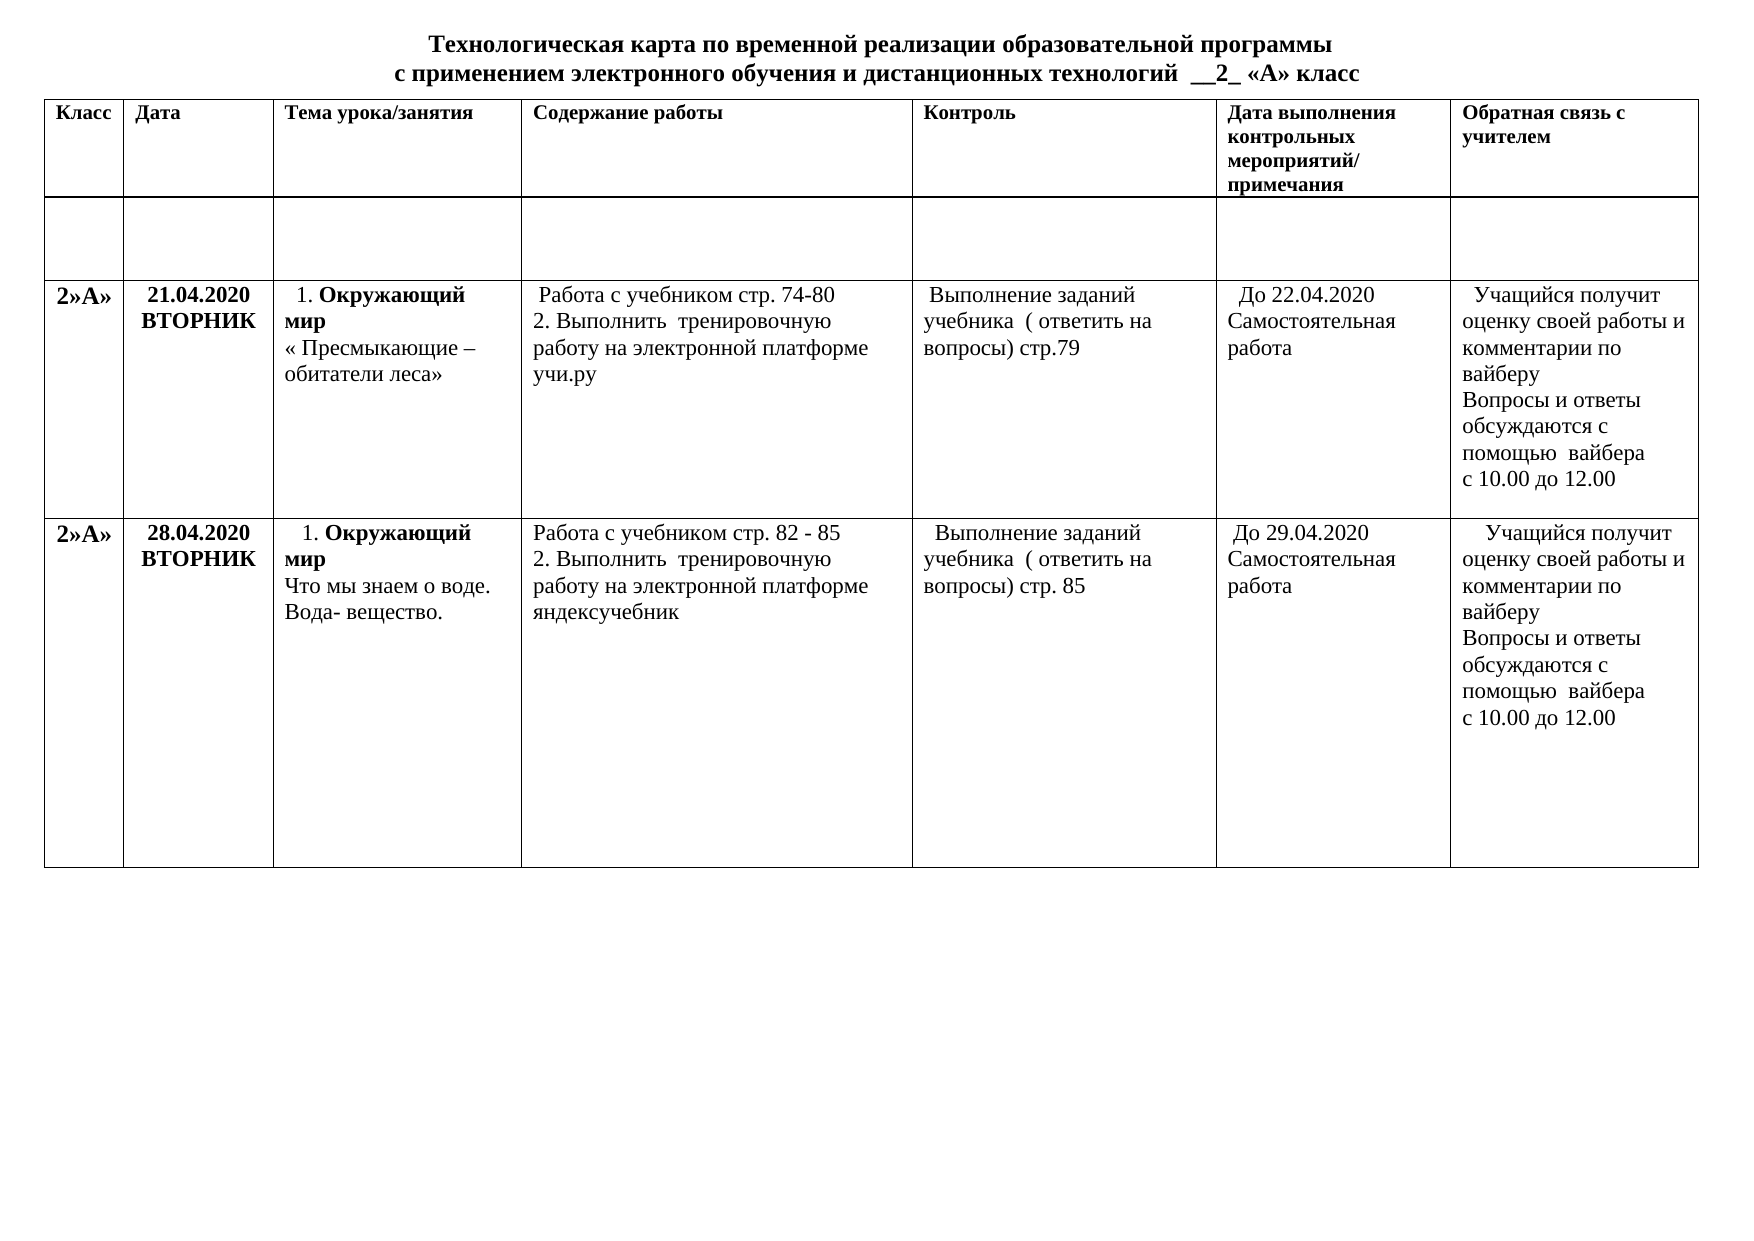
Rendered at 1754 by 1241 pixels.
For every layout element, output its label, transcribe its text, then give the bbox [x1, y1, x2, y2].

table_header Контроль [913, 100, 1216, 196]
text с применением электронного обучения и дистанционных технологий __2_ «А» класс [118, 58, 1636, 87]
table_cell Выполнение заданий учебника ( ответить на вопросы) стр.79 [913, 281, 1216, 518]
table_cell [1217, 198, 1450, 280]
table_cell [913, 198, 1216, 280]
table_cell [1451, 198, 1698, 280]
table_cell [274, 198, 521, 280]
table_cell 2»А» [45, 281, 123, 518]
table_cell 1. Окружающий мир Что мы знаем о воде. Вода- вещество. [274, 519, 521, 867]
table_cell До 22.04.2020 Самостоятельная работа [1217, 281, 1450, 518]
table_cell Учащийся получит оценку своей работы и комментарии по вайберу Вопросы и ответы обсуждаются с помощью вайбера с 10.00 до 12.00 [1451, 519, 1698, 867]
table_header Класс [45, 100, 123, 196]
table_cell 2»А» [45, 519, 123, 867]
table_cell Работа с учебником стр. 82 - 85 2. Выполнить тренировочную работу на электронной платформе яндексучебник [522, 519, 912, 867]
table_header Дата выполнения контрольных мероприятий/ примечания [1217, 100, 1450, 196]
table_header Содержание работы [522, 100, 912, 196]
table_cell [124, 198, 273, 280]
table_cell Учащийся получит оценку своей работы и комментарии по вайберу Вопросы и ответы обсуждаются с помощью вайбера с 10.00 до 12.00 [1451, 281, 1698, 518]
table_cell 28.04.2020 ВТОРНИК [124, 519, 273, 867]
table_cell [522, 198, 912, 280]
table_header Обратная связь с учителем [1451, 100, 1698, 196]
table_cell До 29.04.2020 Самостоятельная работа [1217, 519, 1450, 867]
table_cell Работа с учебником стр. 74-80 2. Выполнить тренировочную работу на электронной платформе учи.ру [522, 281, 912, 518]
table_cell [45, 198, 123, 280]
table_cell 1. Окружающий мир « Пресмыкающие – обитатели леса» [274, 281, 521, 518]
table_cell 21.04.2020 ВТОРНИК [124, 281, 273, 518]
table_header Тема урока/занятия [274, 100, 521, 196]
table_cell Выполнение заданий учебника ( ответить на вопросы) стр. 85 [913, 519, 1216, 867]
text Технологическая карта по временной реализации образовательной программы [118, 29, 1636, 58]
table_header Дата [124, 100, 273, 196]
